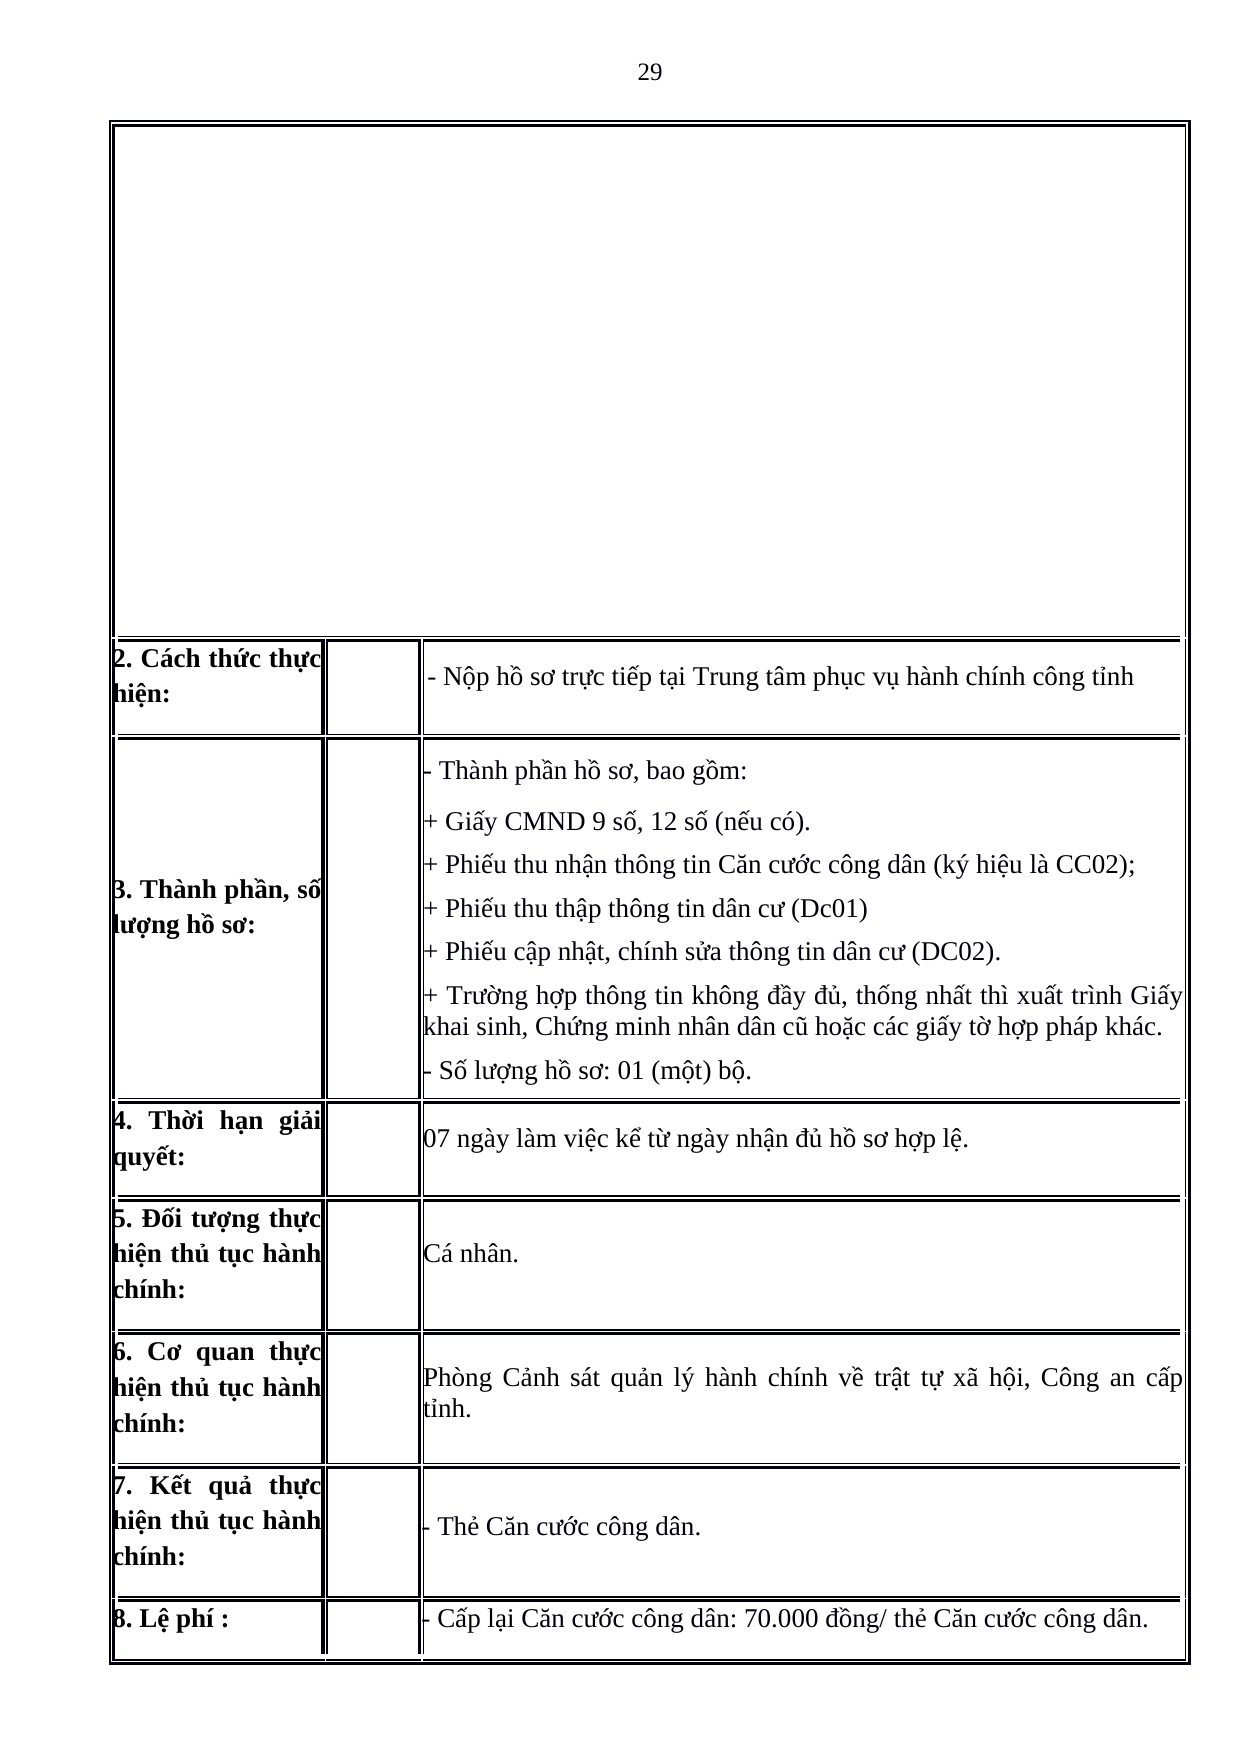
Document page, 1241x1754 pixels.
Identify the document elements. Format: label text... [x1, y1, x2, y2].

table_cell 2. Cách thức thực hiện: [112, 636, 324, 733]
table_cell 07 ngày làm việc kể từ ngày nhận đủ hồ sơ hợp lệ. [421, 1098, 1188, 1195]
table_cell [325, 1596, 421, 1659]
table_cell - Thành phần hồ sơ, bao gồm: + Giấy CMND 9 số, 12 số (nếu có). + Phiếu thu nhận thông tin Căn cước công dân (ký hiệu là CC02); + Phiếu thu thập thông tin dân cư (Dc01) + Phiếu cập nhật, chính sửa thông tin dân cư (DC02). + Trường hợp thông tin không đầy đủ, thống nhất thì xuất trình Giấy khai sinh, Chứng minh nhân dân cũ hoặc các giấy tờ hợp pháp khác. - Số lượng hồ sơ: 01 (một) bộ. [421, 734, 1188, 1098]
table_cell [115, 127, 1185, 636]
table_cell 4. Thời hạn giải quyết: [112, 1098, 324, 1195]
table_cell - Thẻ Căn cước công dân. [421, 1463, 1188, 1596]
table_cell [328, 642, 418, 733]
table_cell [328, 1335, 418, 1462]
table_cell Phòng Cảnh sát quản lý hành chính về trật tự xã hội, Công an cấp tỉnh. [421, 1329, 1188, 1462]
table_cell [328, 1469, 418, 1596]
table_cell [328, 1202, 418, 1329]
table_cell 7. Kết quả thực hiện thủ tục hành chính: [112, 1463, 324, 1596]
table_cell [328, 740, 418, 1098]
table_cell Cá nhân. [421, 1195, 1188, 1329]
table_cell - Nộp hồ sơ trực tiếp tại Trung tâm phục vụ hành chính công tỉnh [421, 636, 1188, 733]
table_cell 8. Lệ phí : [112, 1596, 324, 1659]
table_cell 5. Đối tượng thực hiện thủ tục hành chính: [112, 1195, 324, 1329]
table_cell [328, 1104, 418, 1195]
table_cell 3. Thành phần, số lượng hồ sơ: [112, 734, 324, 1098]
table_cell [421, 1596, 1188, 1659]
table_cell 6. Cơ quan thực hiện thủ tục hành chính: [112, 1329, 324, 1462]
